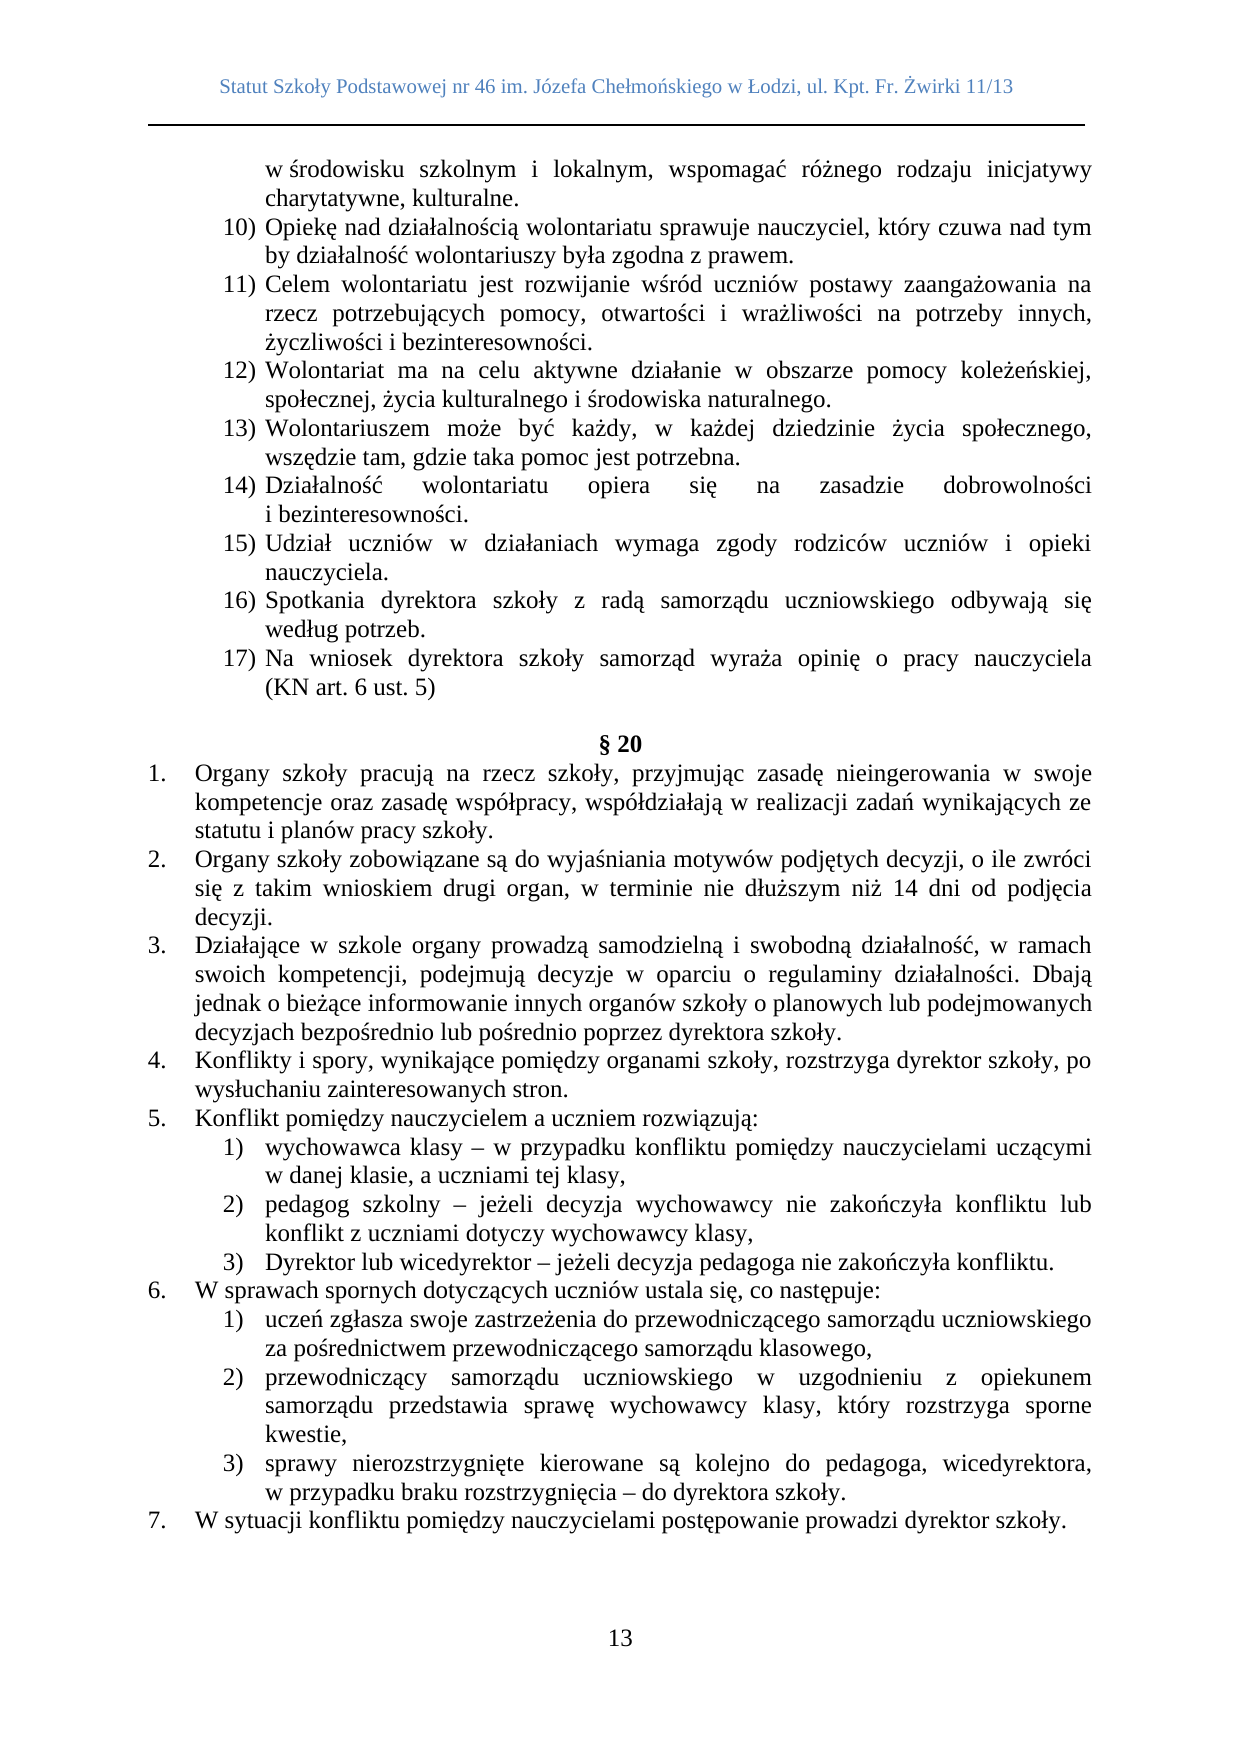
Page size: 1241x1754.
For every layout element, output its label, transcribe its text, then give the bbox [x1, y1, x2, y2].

list uczeń zgłasza swoje zastrzeżenia do przewodniczącego samorządu uczniowskiego za pośrednictwem przewodniczącego samorządu klasowego, [223, 1304, 1093, 1362]
list Organy szkoły pracują na rzecz szkoły, przyjmując zasadę nieingerowania w swoje kompetencje oraz zasadę współpracy, współdziałają w realizacji zadań wynikających ze statutu i planów pracy szkoły. [148, 758, 1093, 844]
list W sprawach spornych dotyczących uczniów ustala się, co następuje: [148, 1276, 1093, 1304]
list Na wniosek dyrektora szkoły samorząd wyraża opinię o pracy nauczyciela (KN art. 6 ust. 5) [223, 643, 1093, 701]
text § 20 [148, 729, 1093, 758]
list Spotkania dyrektora szkoły z radą samorządu uczniowskiego odbywają się według potrzeb. [223, 586, 1093, 643]
list Wolontariuszem może być każdy, w każdej dziedzinie życia społecznego, wszędzie tam, gdzie taka pomoc jest potrzebna. [223, 413, 1093, 471]
list Opiekę nad działalnością wolontariatu sprawuje nauczyciel, który czuwa nad tym by działalność wolontariuszy była zgodna z prawem. [223, 212, 1093, 269]
list Konflikt pomiędzy nauczycielem a uczniem rozwiązują: [148, 1103, 1093, 1132]
list Działalność wolontariatu opiera się na zasadzie dobrowolności i bezinteresowności. [223, 471, 1093, 528]
list przewodniczący samorządu uczniowskiego w uzgodnieniu z opiekunem samorządu przedstawia sprawę wychowawcy klasy, który rozstrzyga sporne kwestie, [223, 1362, 1093, 1448]
list Organy szkoły zobowiązane są do wyjaśniania motywów podjętych decyzji, o ile zwróci się z takim wnioskiem drugi organ, w terminie nie dłuższym niż 14 dni od podjęcia decyzji. [148, 844, 1093, 931]
list Celem wolontariatu jest rozwijanie wśród uczniów postawy zaangażowania na rzecz potrzebujących pomocy, otwartości i wrażliwości na potrzeby innych, życzliwości i bezinteresowności. [223, 269, 1093, 356]
list W sytuacji konfliktu pomiędzy nauczycielami postępowanie prowadzi dyrektor szkoły. [148, 1506, 1093, 1534]
list Udział uczniów w działaniach wymaga zgody rodziców uczniów i opieki nauczyciela. [223, 528, 1093, 586]
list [223, 154, 1093, 212]
list Dyrektor lub wicedyrektor – jeżeli decyzja pedagoga nie zakończyła konfliktu. [223, 1247, 1093, 1276]
list wychowawca klasy – w przypadku konfliktu pomiędzy nauczycielami uczącymi w danej klasie, a uczniami tej klasy, [223, 1132, 1093, 1189]
list Konflikty i spory, wynikające pomiędzy organami szkoły, rozstrzyga dyrektor szkoły, po wysłuchaniu zainteresowanych stron. [148, 1046, 1093, 1103]
list pedagog szkolny – jeżeli decyzja wychowawcy nie zakończyła konfliktu lub konflikt z uczniami dotyczy wychowawcy klasy, [223, 1189, 1093, 1247]
list Działające w szkole organy prowadzą samodzielną i swobodną działalność, w ramach swoich kompetencji, podejmują decyzje w oparciu o regulaminy działalności. Dbają jednak o bieżące informowanie innych organów szkoły o planowych lub podejmowanych decyzjach bezpośrednio lub pośrednio poprzez dyrektora szkoły. [148, 931, 1093, 1046]
list Wolontariat ma na celu aktywne działanie w obszarze pomocy koleżeńskiej, społecznej, życia kulturalnego i środowiska naturalnego. [223, 356, 1093, 413]
list sprawy nierozstrzygnięte kierowane są kolejno do pedagoga, wicedyrektora, w przypadku braku rozstrzygnięcia – do dyrektora szkoły. [223, 1448, 1093, 1506]
